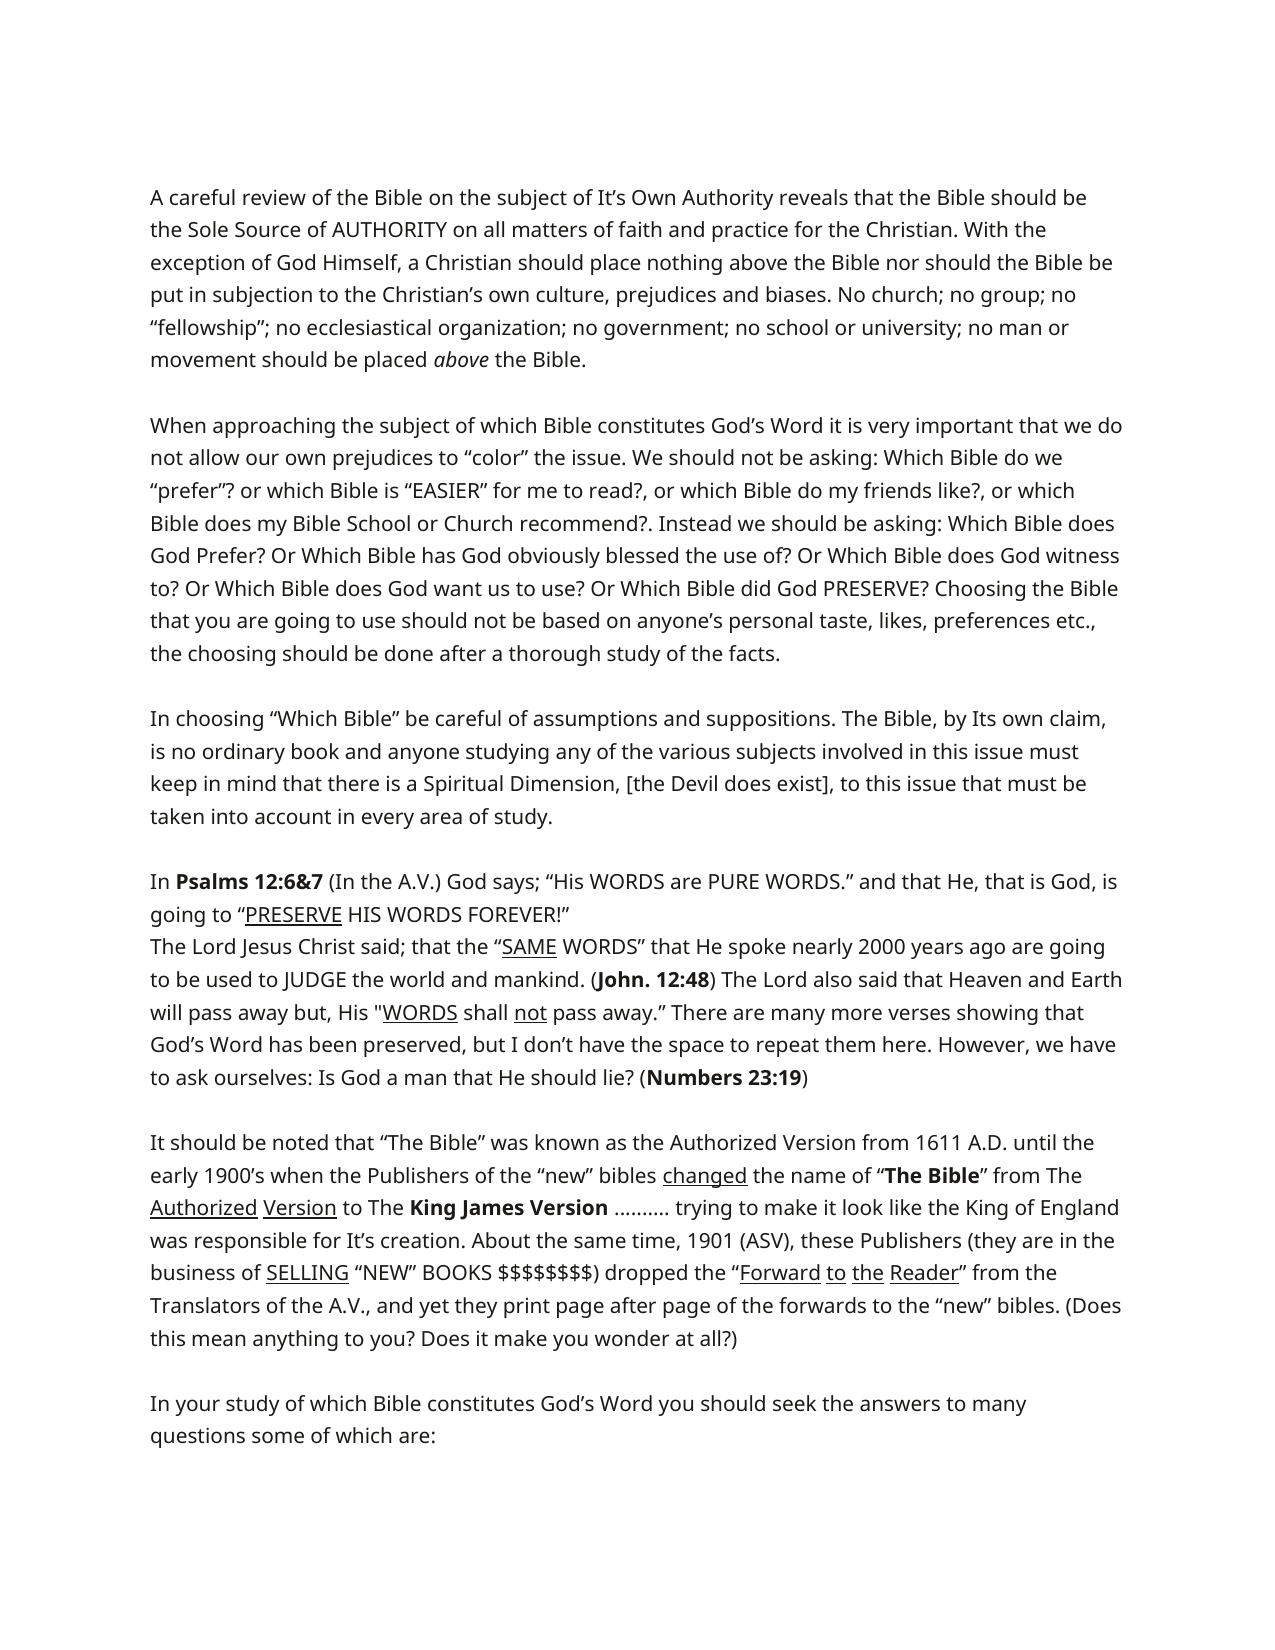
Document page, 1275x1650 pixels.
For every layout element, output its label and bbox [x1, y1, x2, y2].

text [150, 150, 1125, 1483]
